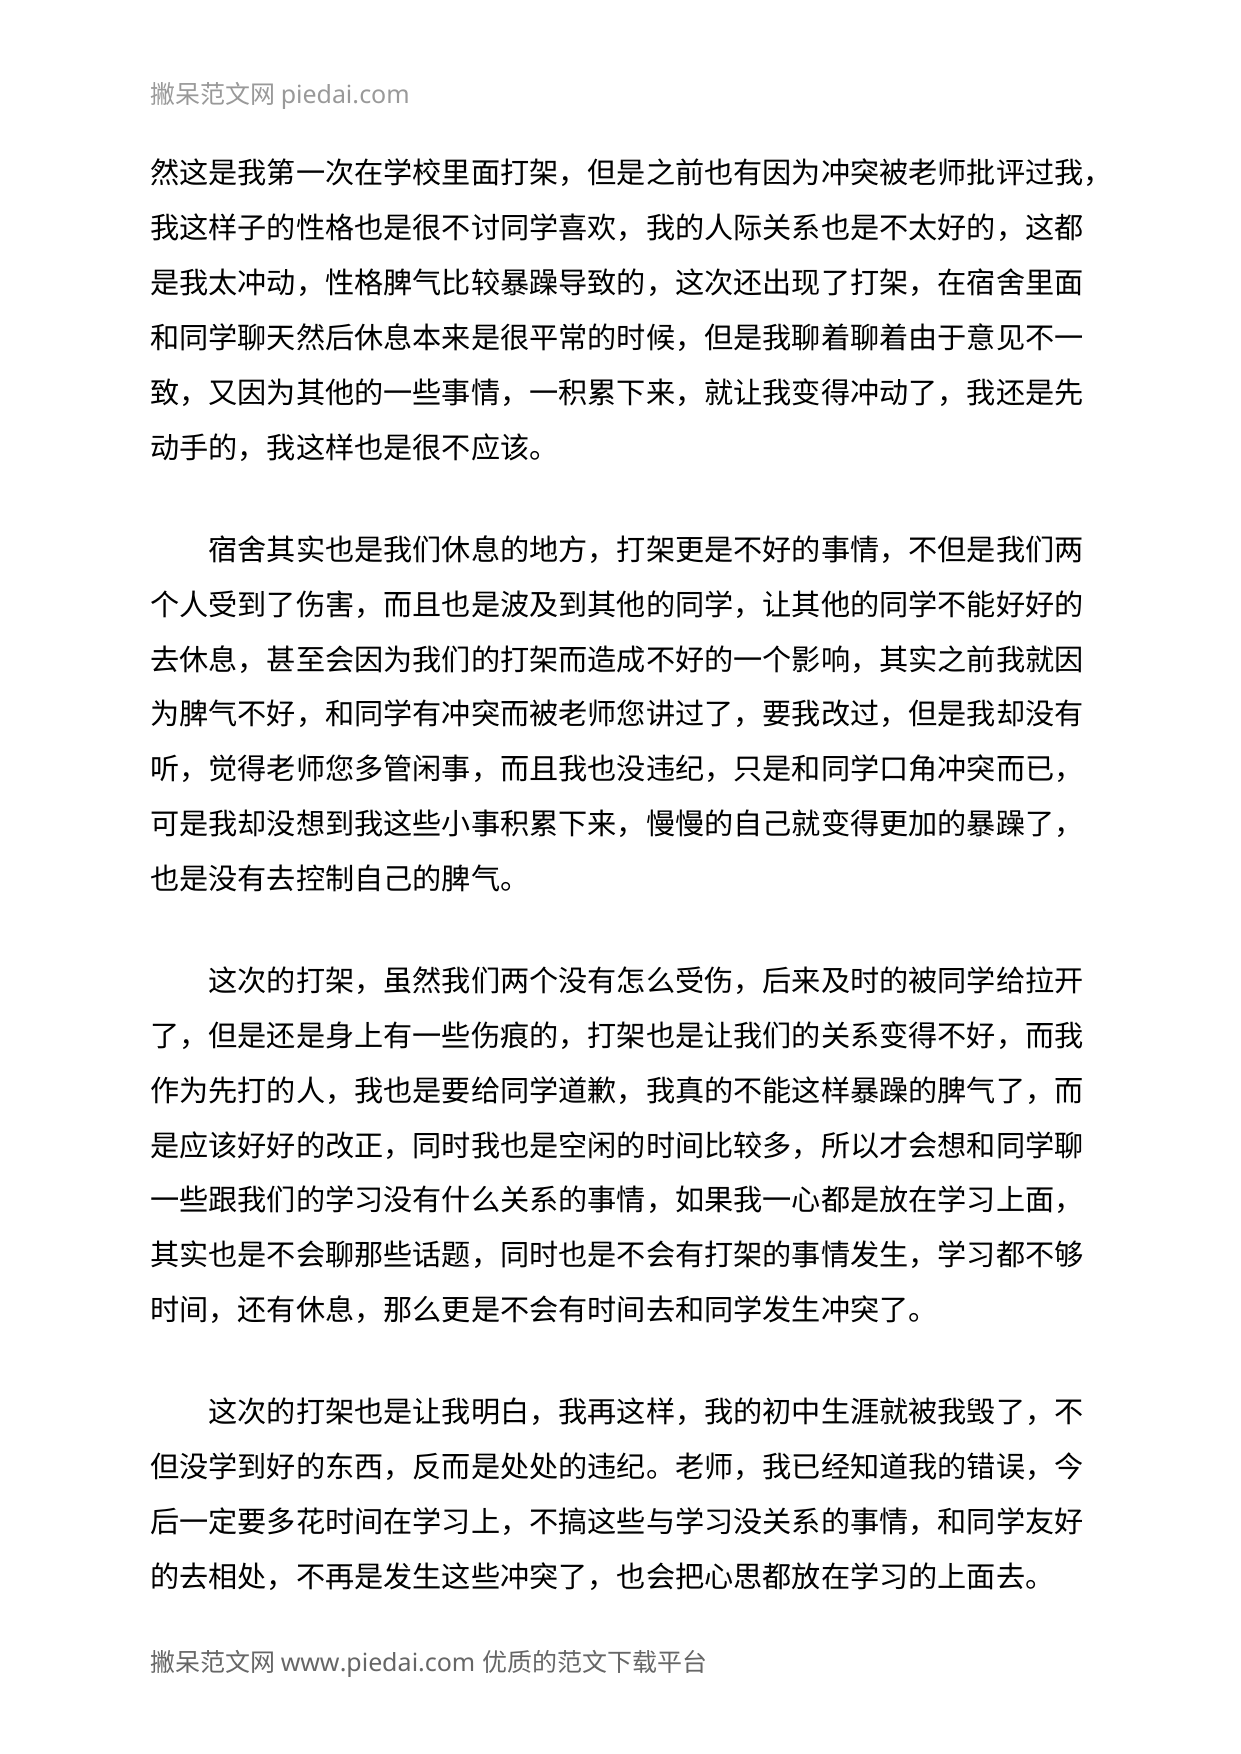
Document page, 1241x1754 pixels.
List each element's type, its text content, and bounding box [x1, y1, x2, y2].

text 宿舍其实也是我们休息的地方，打架更是不好的事情，不但是我们两个人受到了伤害，而且也是波及到其他的同学，让其他的同学不能好好的去休息，甚至会因为我们的打架而造成不好的一个影响，其实之前我就因为脾气不好，和同学有冲突而被老师您讲过了，要我改过，但是我却没有听，觉得老师您多管闲事，而且我也没违纪，只是和同学口角冲突而已，可是我却没想到我这些小事积累下来，慢慢的自己就变得更加的暴躁了，也是没有去控制自己的脾气。 [150, 526, 1090, 898]
text 这次的打架也是让我明白，我再这样，我的初中生涯就被我毁了，不但没学到好的东西，反而是处处的违纪。老师，我已经知道我的错误，今后一定要多花时间在学习上，不搞这些与学习没关系的事情，和同学友好的去相处，不再是发生这些冲突了，也会把心思都放在学习的上面去。 [150, 1388, 1090, 1596]
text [150, 150, 1090, 467]
text 这次的打架，虽然我们两个没有怎么受伤，后来及时的被同学给拉开了，但是还是身上有一些伤痕的，打架也是让我们的关系变得不好，而我作为先打的人，我也是要给同学道歉，我真的不能这样暴躁的脾气了，而是应该好好的改正，同时我也是空闲的时间比较多，所以才会想和同学聊一些跟我们的学习没有什么关系的事情，如果我一心都是放在学习上面，其实也是不会聊那些话题，同时也是不会有打架的事情发生，学习都不够时间，还有休息，那么更是不会有时间去和同学发生冲突了。 [150, 957, 1090, 1329]
